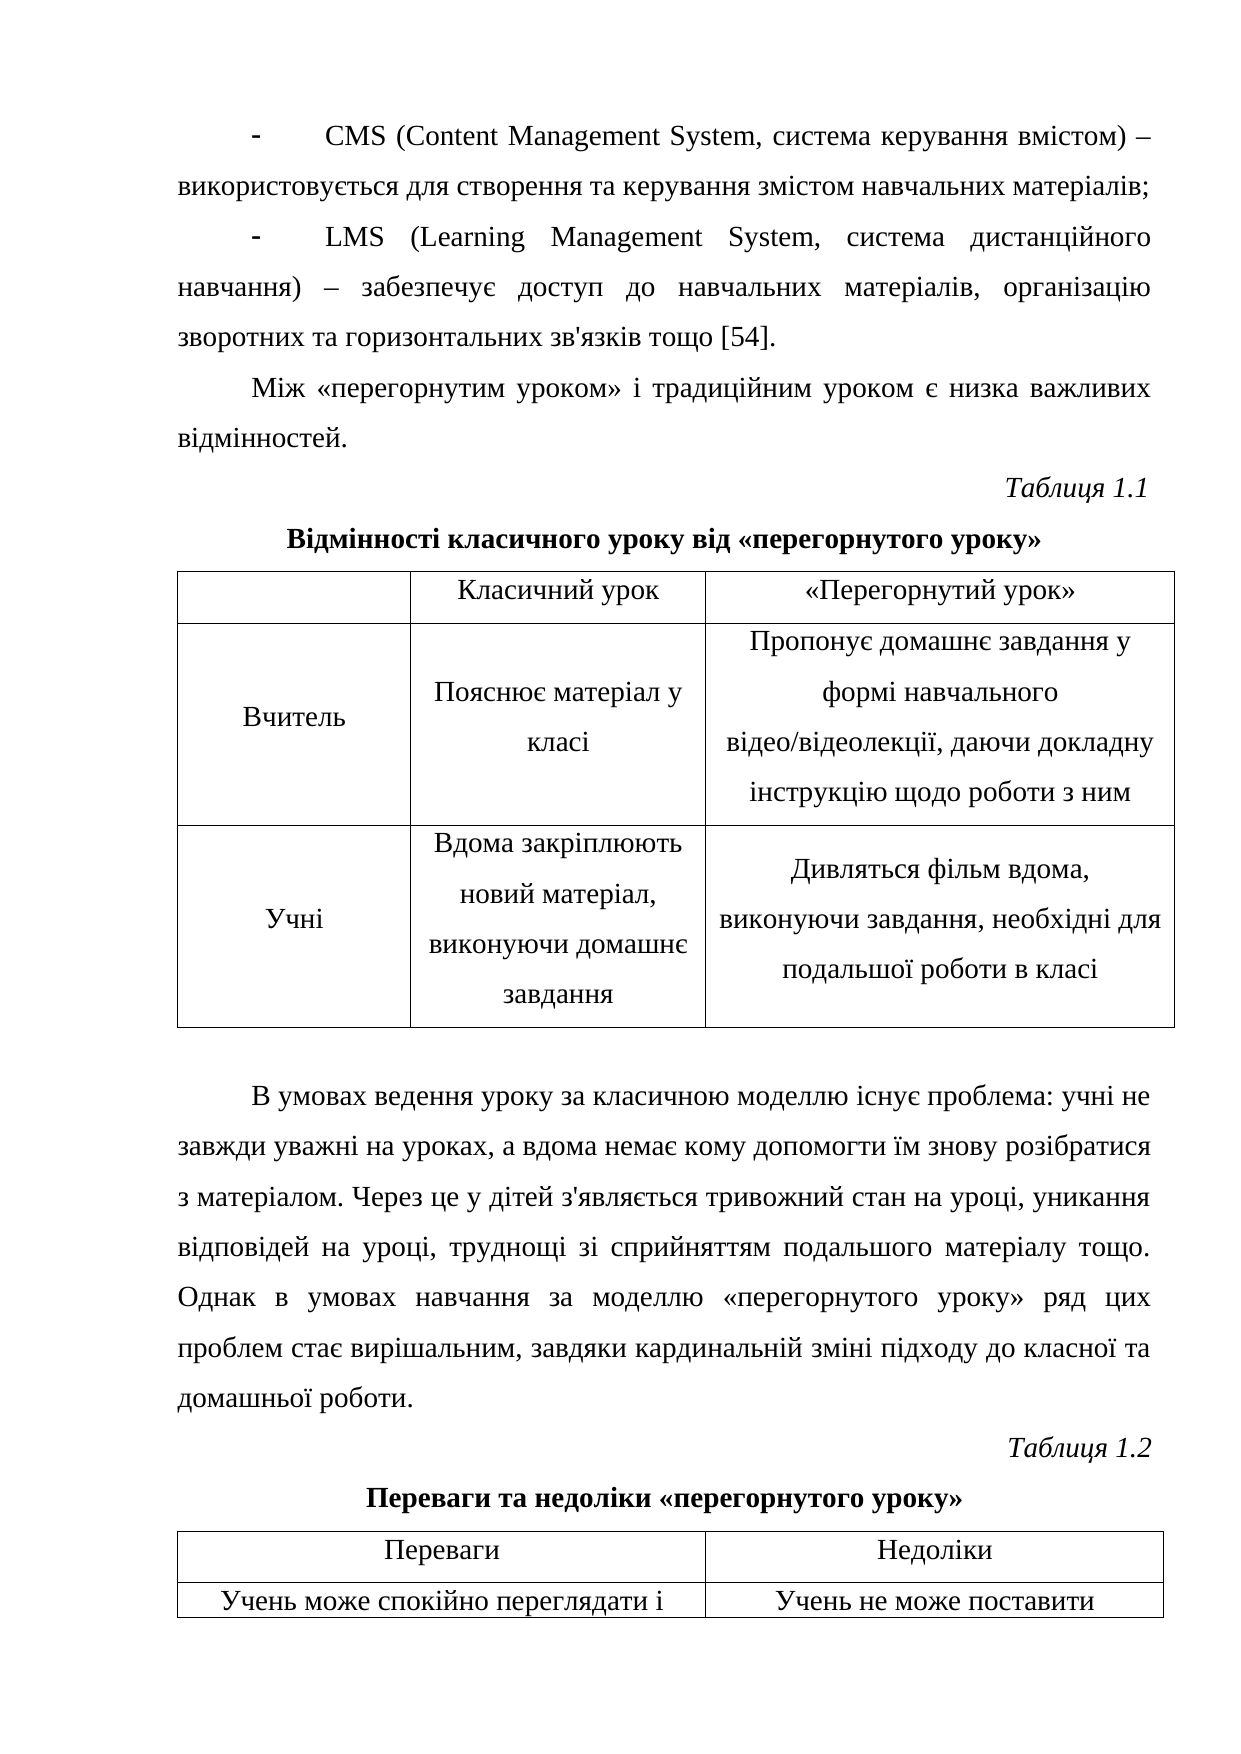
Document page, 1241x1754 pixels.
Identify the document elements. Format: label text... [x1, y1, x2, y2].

text Таблиця 1.1 [177, 471, 1152, 504]
table_header [178, 572, 410, 622]
table_cell Учні [178, 826, 410, 1027]
table_header Класичний урок [411, 572, 705, 622]
table_header Недоліки [706, 1532, 1163, 1582]
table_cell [178, 1583, 705, 1617]
text Таблиця 1.2 [177, 1430, 1152, 1464]
text Відмінності класичного уроку від «перегорнутого уроку» [177, 521, 1152, 554]
table_cell Дивляться фільм вдома, виконуючи завдання, необхідні для подальшої роботи в класі [706, 826, 1174, 1027]
table_header Переваги [178, 1532, 705, 1582]
table_cell Вдома закріплюють новий матеріал, виконуючи домашнє завдання [411, 826, 705, 1027]
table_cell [706, 1583, 1163, 1617]
table_cell Пропонує домашнє завдання у формі навчального відео/відеолекції, даючи докладну інструкцію щодо роботи з ним [706, 624, 1174, 824]
table_header «Перегорнутий урок» [706, 572, 1174, 622]
text Переваги та недоліки «перегорнутого уроку» [177, 1481, 1152, 1514]
text В умовах ведення уроку за класичною моделлю існує проблема: учні не завжди уважні на уроках, а вдома немає кому допомогти їм знову розібратися з матеріалом. Через це у дітей з'являється тривожний стан на уроці, уникання відповідей на уроці, труднощі зі сприйняттям подальшого матеріалу тощо. Однак в умовах навчання за моделлю «перегорнутого уроку» ряд цих проблем стає вирішальним, завдяки кардинальній зміні підходу до класної та домашньої роботи. [177, 1078, 1152, 1413]
list CMS (Content Management System, система керування вмістом) – використовується для створення та керування змістом навчальних матеріалів; [177, 118, 1152, 202]
table_cell Пояснює матеріал у класі [411, 624, 705, 824]
text Між «перегорнутим уроком» і традиційним уроком є низка важливих відмінностей. [177, 370, 1152, 454]
list LMS (Learning Management System, система дистанційного навчання) – забезпечує доступ до навчальних матеріалів, організацію зворотних та горизонтальних зв'язків тощо [54]. [177, 219, 1152, 353]
table_cell Вчитель [178, 624, 410, 824]
